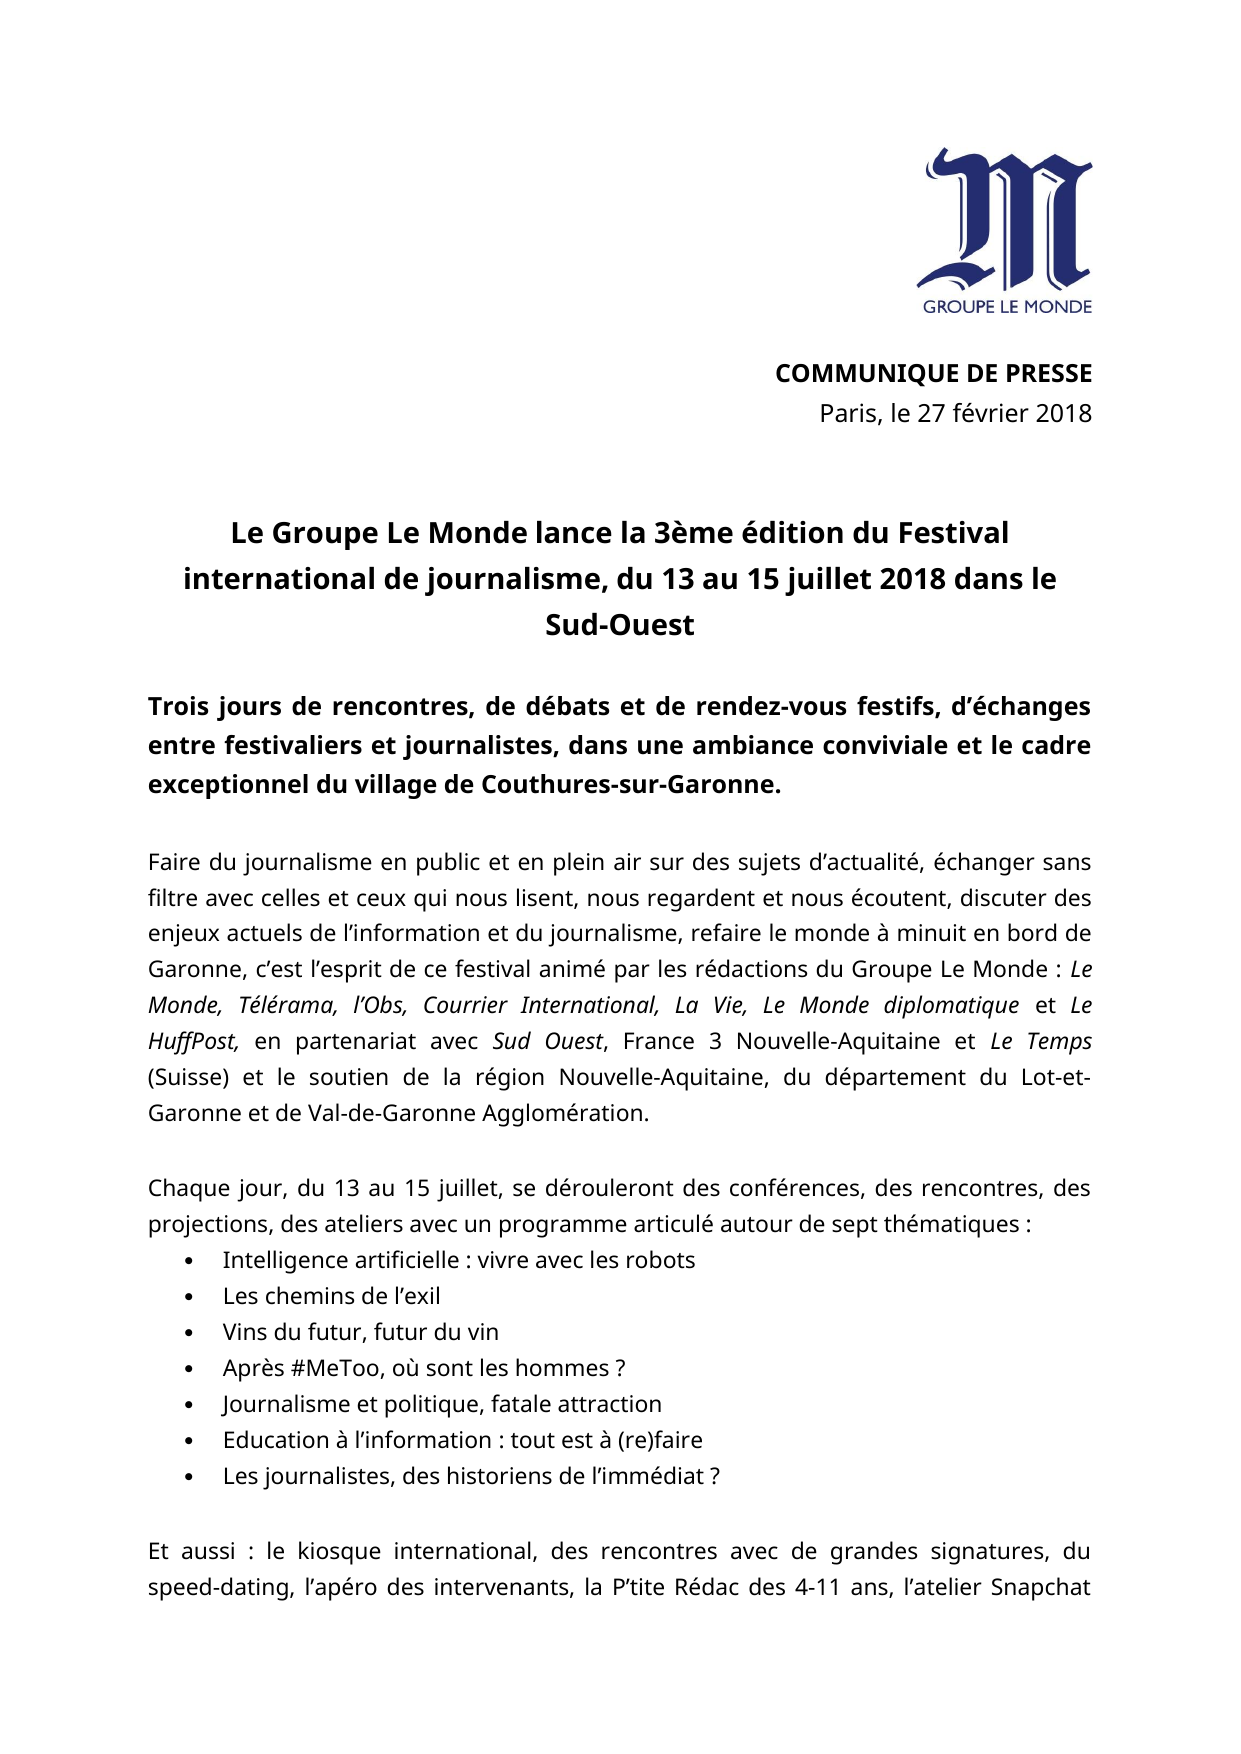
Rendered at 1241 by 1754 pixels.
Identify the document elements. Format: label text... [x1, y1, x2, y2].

list Education à l’information : tout est à (re)faire [185, 1424, 1093, 1455]
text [148, 1535, 1093, 1602]
text Chaque jour, du 13 au 15 juillet, se dérouleront des conférences, des rencontres, des projections, des ateliers avec un programme articulé autour de sept thématiques : [148, 1172, 1093, 1239]
text Trois jours de rencontres, de débats et de rendez-vous festifs, d’échanges entre festivaliers et journalistes, dans une ambiance conviviale et le cadre exceptionnel du village de Couthures-sur-Garonne. [148, 689, 1093, 801]
picture [916, 147, 1093, 313]
list Intelligence artificielle : vivre avec les robots [185, 1244, 1093, 1275]
list Vins du futur, futur du vin [185, 1316, 1093, 1347]
list Les chemins de l’exil [185, 1280, 1093, 1311]
text Faire du journalisme en public et en plein air sur des sujets d’actualité, échanger sans filtre avec celles et ceux qui nous lisent, nous regardent et nous écoutent, discuter des enjeux actuels de l’information et du journalisme, refaire le monde à minuit en bord de Garonne, c’est l’esprit de ce festival animé par les rédactions du Groupe Le Monde : Le Monde, Télérama, l’Obs, Courrier International, La Vie, Le Monde diplomatique et Le HuffPost, en partenariat avec Sud Ouest, France 3 Nouvelle-Aquitaine et Le Temps (Suisse) et le soutien de la région Nouvelle-Aquitaine, du département du Lot-et-Garonne et de Val-de-Garonne Agglomération. [148, 846, 1093, 1128]
text Paris, le 27 février 2018 [148, 395, 1093, 429]
list Après #MeToo, où sont les hommes ? [185, 1352, 1093, 1383]
text Le Groupe Le Monde lance la 3ème édition du Festival international de journalisme, du 13 au 15 juillet 2018 dans le Sud-Ouest [148, 513, 1093, 644]
list Les journalistes, des historiens de l’immédiat ? [185, 1460, 1093, 1491]
text COMMUNIQUE DE PRESSE [148, 356, 1093, 390]
list Journalisme et politique, fatale attraction [185, 1388, 1093, 1419]
